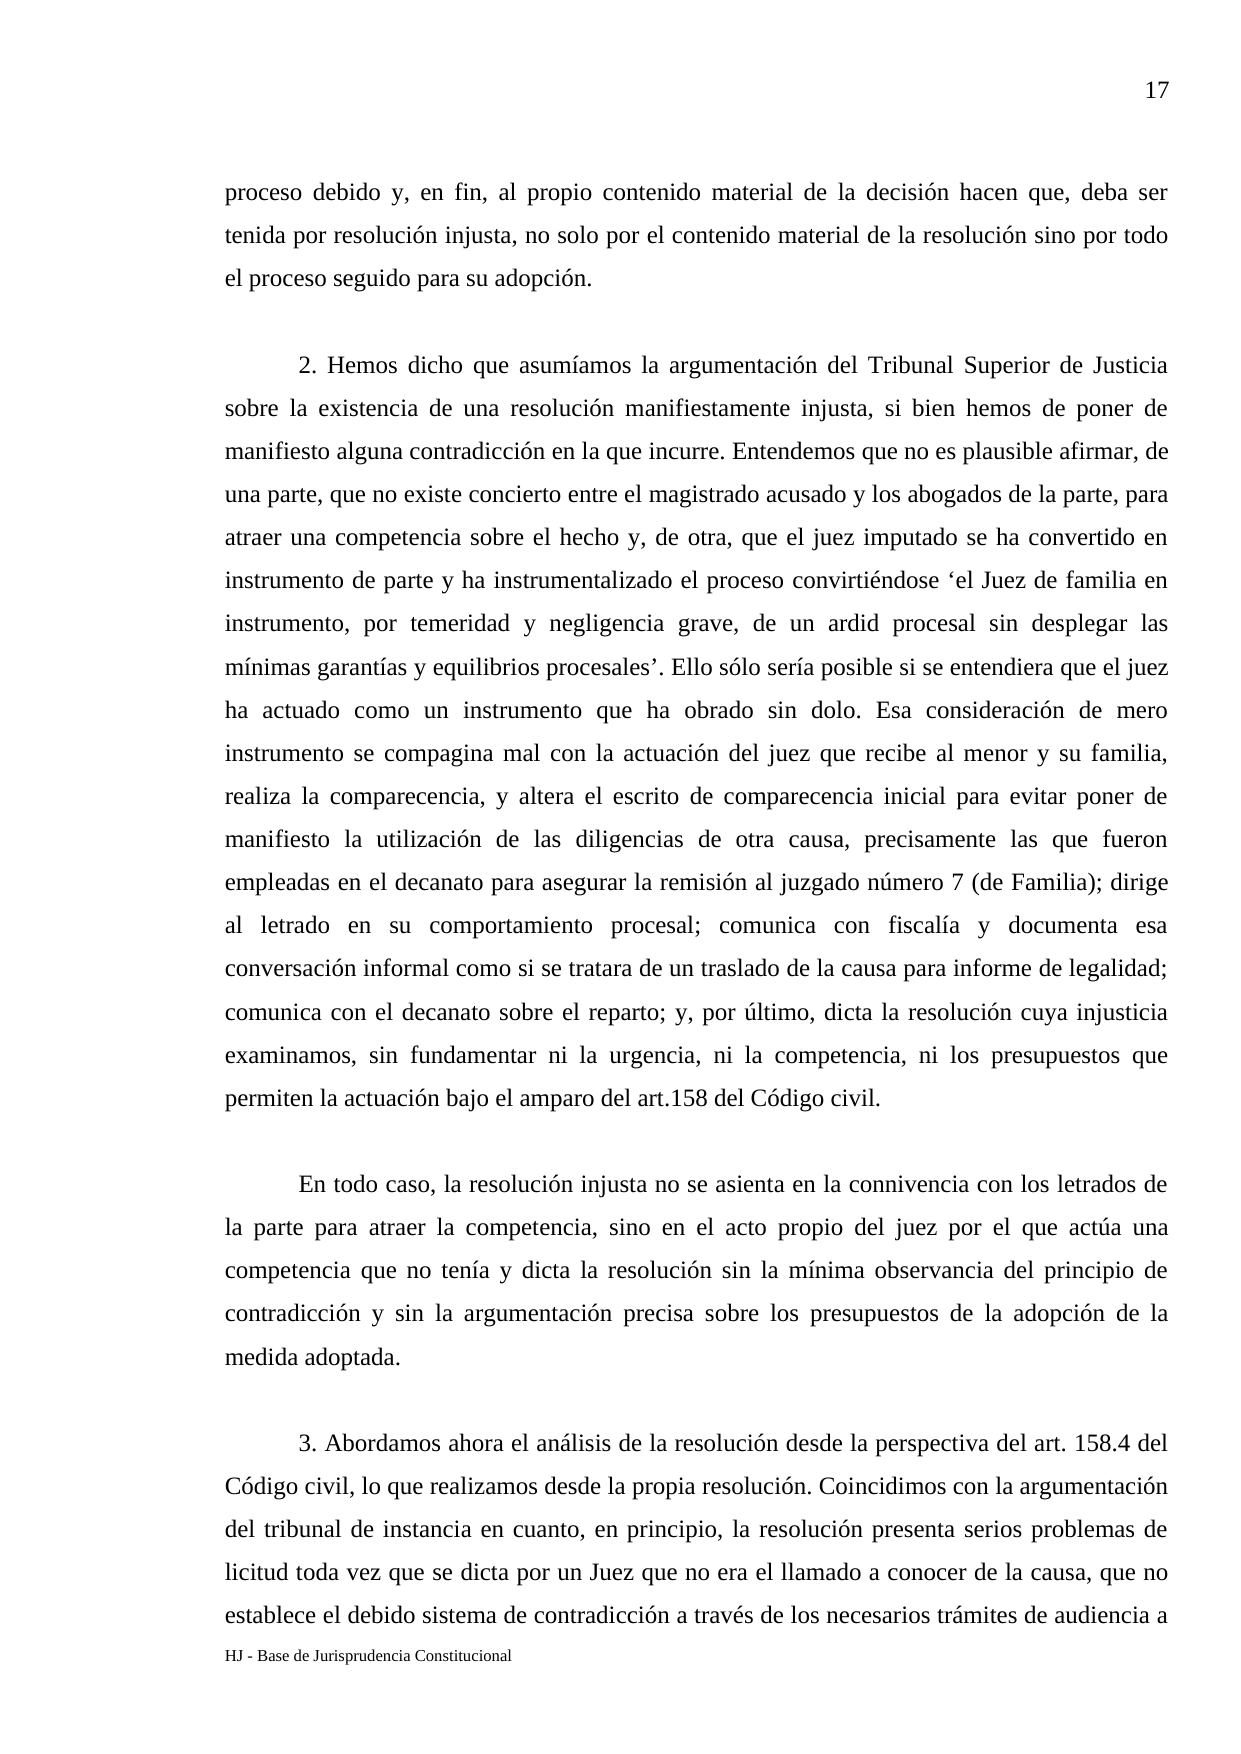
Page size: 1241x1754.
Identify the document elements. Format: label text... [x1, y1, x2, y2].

text 2. Hemos dicho que asumíamos la argumentación del Tribunal Superior de Justicia sobre la existencia de una resolución manifiestamente injusta, si bien hemos de poner de manifiesto alguna contradicción en la que incurre. Entendemos que no es plausible afirmar, de una parte, que no existe concierto entre el magistrado acusado y los abogados de la parte, para atraer una competencia sobre el hecho y, de otra, que el juez imputado se ha convertido en instrumento de parte y ha instrumentalizado el proceso convirtiéndose ‘el Juez de familia en instrumento, por temeridad y negligencia grave, de un ardid procesal sin desplegar las mínimas garantías y equilibrios procesales’. Ello sólo sería posible si se entendiera que el juez ha actuado como un instrumento que ha obrado sin dolo. Esa consideración de mero instrumento se compagina mal con la actuación del juez que recibe al menor y su familia, realiza la comparecencia, y altera el escrito de comparecencia inicial para evitar poner de manifiesto la utilización de las diligencias de otra causa, precisamente las que fueron empleadas en el decanato para asegurar la remisión al juzgado número 7 (de Familia); dirige al letrado en su comportamiento procesal; comunica con fiscalía y documenta esa conversación informal como si se tratara de un traslado de la causa para informe de legalidad; comunica con el decanato sobre el reparto; y, por último, dicta la resolución cuya injusticia examinamos, sin fundamentar ni la urgencia, ni la competencia, ni los presupuestos que permiten la actuación bajo el amparo del art.158 del Código civil. [224, 350, 1169, 1112]
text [224, 1428, 1169, 1629]
text En todo caso, la resolución injusta no se asienta en la connivencia con los letrados de la parte para atraer la competencia, sino en el acto propio del juez por el que actúa una competencia que no tenía y dicta la resolución sin la mínima observancia del principio de contradicción y sin la argumentación precisa sobre los presupuestos de la adopción de la medida adoptada. [224, 1169, 1169, 1370]
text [224, 177, 1169, 292]
